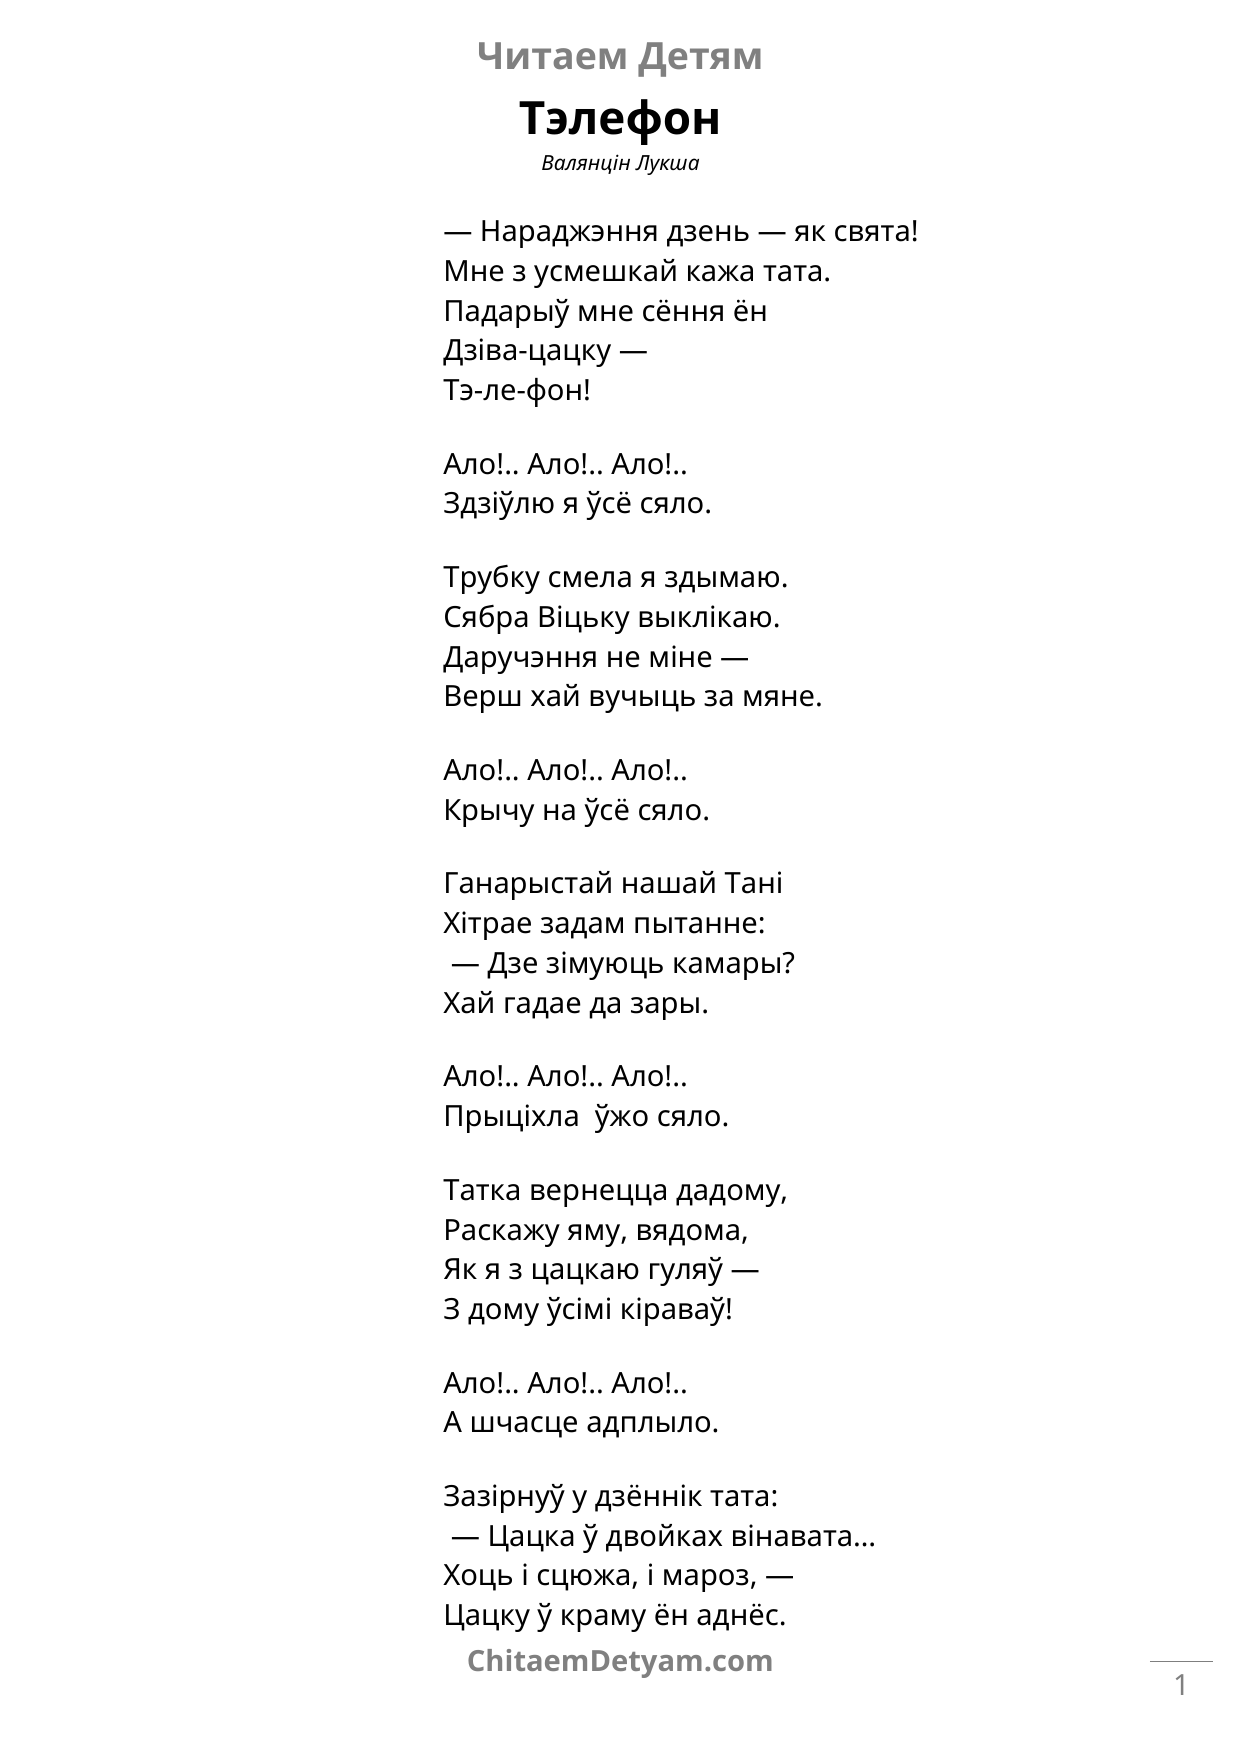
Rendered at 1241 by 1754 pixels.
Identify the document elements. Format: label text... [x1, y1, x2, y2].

text Ало!.. Ало!.. Ало!.. [443, 1056, 1122, 1095]
text Зазірнуў у дзённік тата: [443, 1475, 1122, 1515]
text Даручэння не міне — [443, 636, 1122, 676]
text Ало!.. Ало!.. Ало!.. [443, 443, 1122, 483]
text Ганарыстай нашай Танi [443, 863, 1122, 902]
text Дзіва-цацку — [443, 330, 1122, 369]
text Сябра Вiцьку выклікаю. [443, 596, 1122, 636]
text Крычу на ўсё сяло. [443, 789, 1122, 829]
text — Дзе зімуюць камары? [443, 942, 1122, 982]
text Як я з цацкаю гуляў — [443, 1248, 1122, 1288]
text Раскажу яму, вядома, [443, 1209, 1122, 1248]
text Трубку смела я здымаю. [443, 557, 1122, 596]
text З дому ўсімі кіраваў! [443, 1288, 1122, 1328]
text Хітрае задам пытанне: [443, 902, 1122, 942]
text Здзіўлю я ўсё сяло. [443, 483, 1122, 522]
text А шчасце адплыло. [443, 1402, 1122, 1441]
text Тэлефон Валянцін Лукша [118, 86, 1122, 177]
text Татка вернецца дадому, [443, 1169, 1122, 1209]
text Мне з усмешкай кажа тата. [443, 250, 1122, 290]
text Тэ-ле-фон! [443, 369, 1122, 409]
text Хоць i сцюжа, і мароз, — [443, 1555, 1122, 1594]
text — Цацка ў двойках вінавата… [443, 1515, 1122, 1555]
text Цацку ў краму ён аднёс. [443, 1594, 1122, 1634]
text — Нараджэння дзень — як свята! [443, 211, 1122, 250]
text Ало!.. Ало!.. Ало!.. [443, 1362, 1122, 1402]
text Прыціхла ўжо сяло. [443, 1095, 1122, 1135]
text Падарыў мне сёння ён [443, 290, 1122, 330]
text Хай гадае да зары. [443, 982, 1122, 1022]
text Ало!.. Ало!.. Ало!.. [443, 749, 1122, 789]
text Верш хай вучыць за мяне. [443, 676, 1122, 715]
